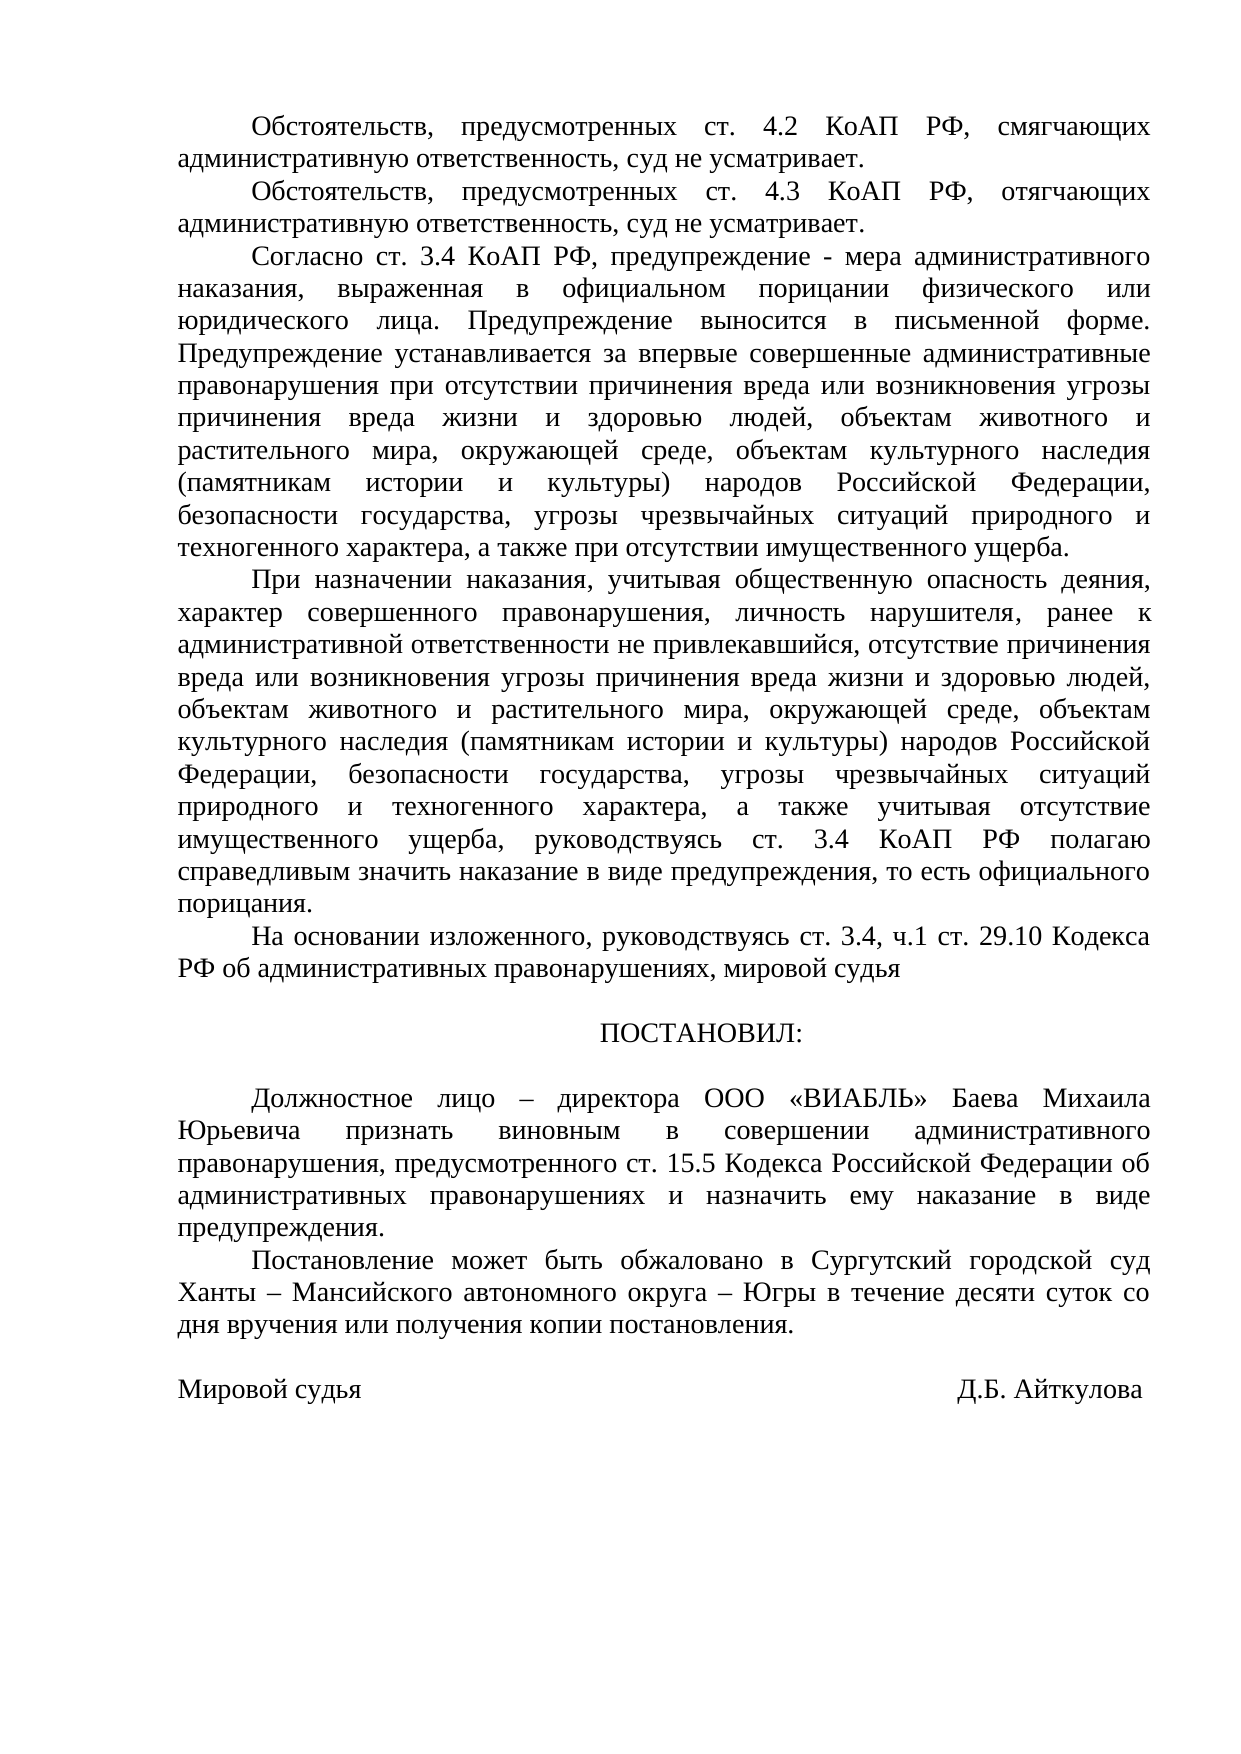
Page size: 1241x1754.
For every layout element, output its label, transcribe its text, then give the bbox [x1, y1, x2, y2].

text Согласно ст. 3.4 КоАП РФ, предупреждение - мера административного наказания, выраженная в официальном порицании физического или юридического лица. Предупреждение выносится в письменной форме. Предупреждение устанавливается за впервые совершенные административные правонарушения при отсутствии причинения вреда или возникновения угрозы причинения вреда жизни и здоровью людей, объектам животного и растительного мира, окружающей среде, объектам культурного наследия (памятникам истории и культуры) народов Российской Федерации, безопасности государства, угрозы чрезвычайных ситуаций природного и техногенного характера, а также при отсутствии имущественного ущерба. [177, 238, 1152, 562]
text При назначении наказания, учитывая общественную опасность деяния, характер совершенного правонарушения, личность нарушителя, ранее к административной ответственности не привлекавшийся, отсутствие причинения вреда или возникновения угрозы причинения вреда жизни и здоровью людей, объектам животного и растительного мира, окружающей среде, объектам культурного наследия (памятникам истории и культуры) народов Российской Федерации, безопасности государства, угрозы чрезвычайных ситуаций природного и техногенного характера, а также учитывая отсутствие имущественного ущерба, руководствуясь ст. 3.4 КоАП РФ полагаю справедливым значить наказание в виде предупреждения, то есть официального порицания. [177, 562, 1152, 919]
text Мировой судья Д.Б. Айткулова [177, 1372, 1152, 1405]
text ПОСТАНОВИЛ: [177, 1016, 1152, 1048]
text Постановление может быть обжаловано в Сургутский городской суд Ханты – Мансийского автономного округа – Югры в течение десяти суток со дня вручения или получения копии постановления. [177, 1243, 1152, 1340]
text Обстоятельств, предусмотренных ст. 4.3 КоАП РФ, отягчающих административную ответственность, суд не усматривает. [177, 174, 1152, 238]
text Должностное лицо – директора ООО «ВИАБЛЬ» Баева Михаила Юрьевича признать виновным в совершении административного правонарушения, предусмотренного ст. 15.5 Кодекса Российской Федерации об административных правонарушениях и назначить ему наказание в виде предупреждения. [177, 1081, 1152, 1243]
text Обстоятельств, предусмотренных ст. 4.2 КоАП РФ, смягчающих административную ответственность, суд не усматривает. [177, 109, 1152, 174]
text На основании изложенного, руководствуясь ст. 3.4, ч.1 ст. 29.10 Кодекса РФ об административных правонарушениях, мировой судья [177, 919, 1152, 984]
